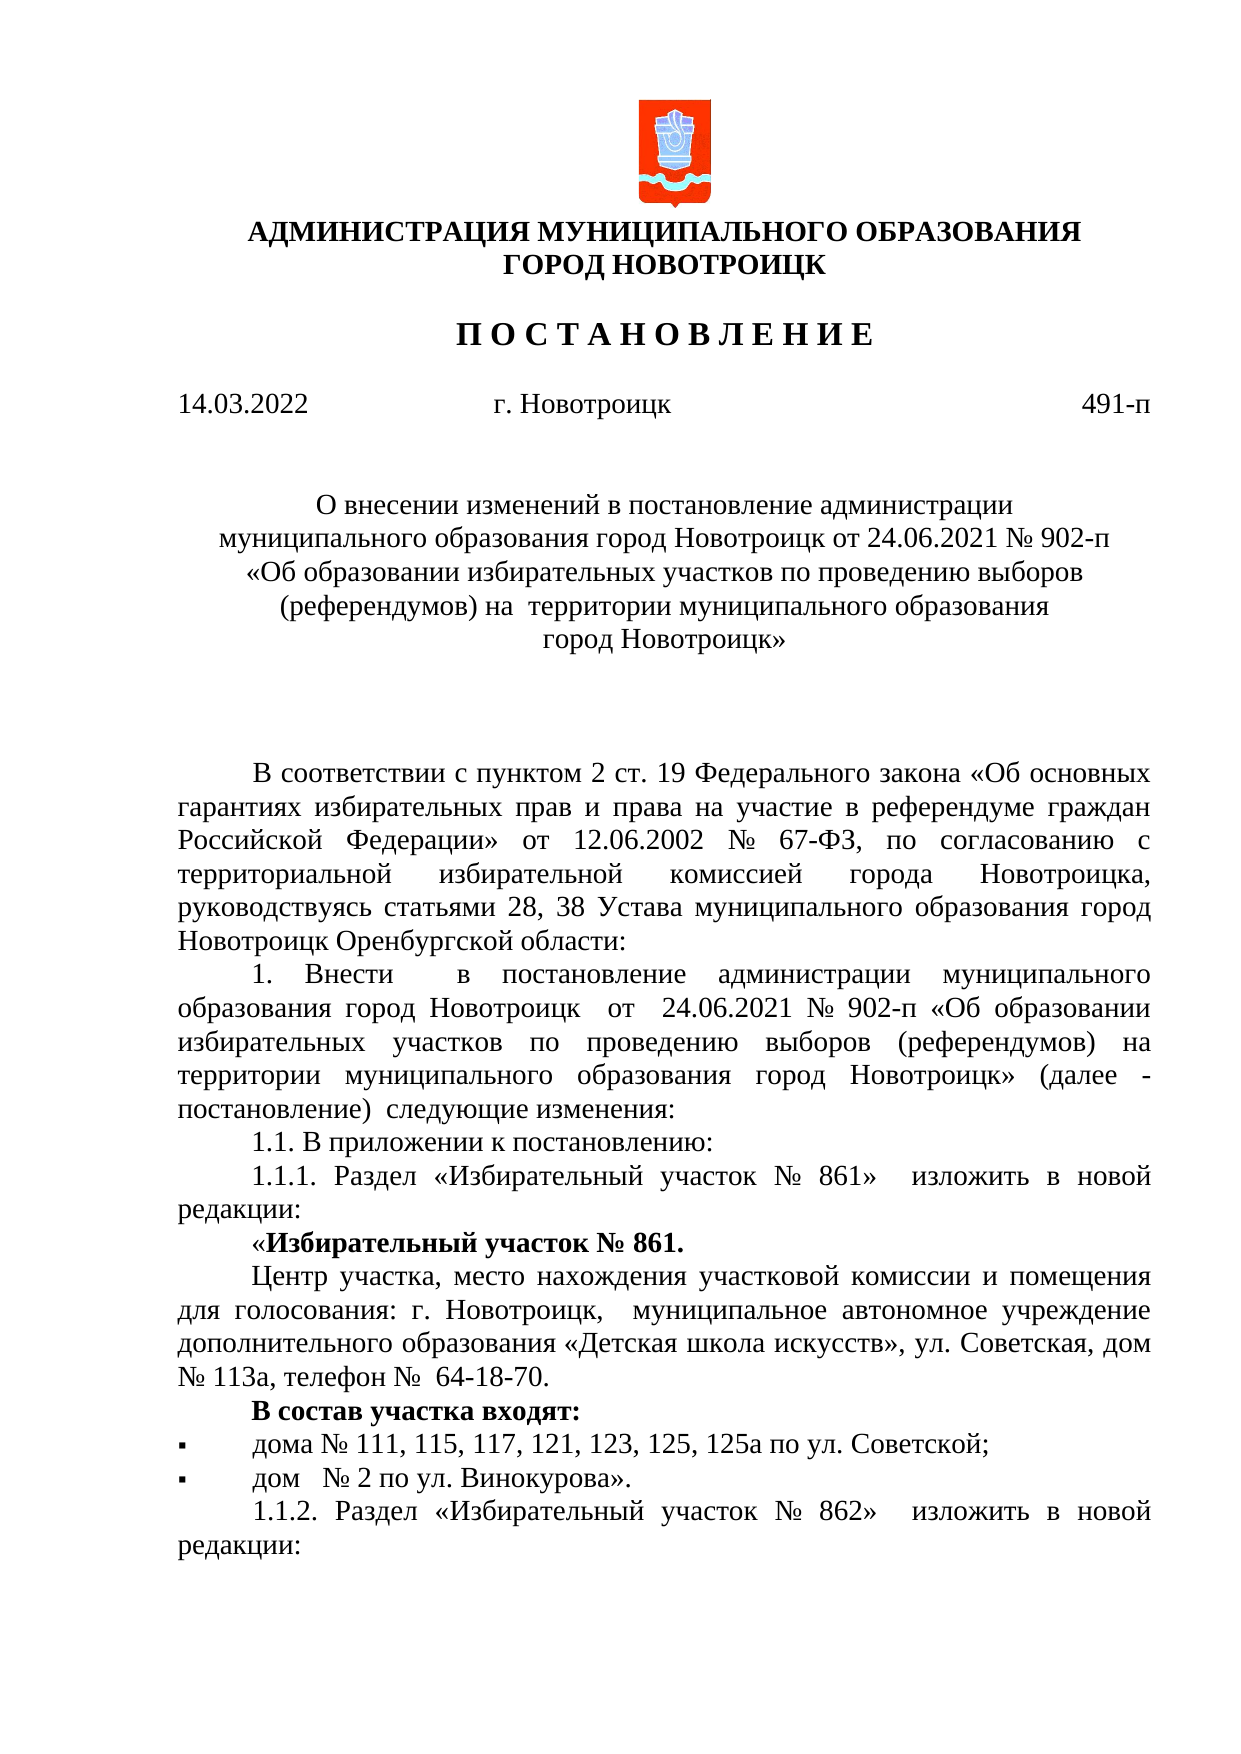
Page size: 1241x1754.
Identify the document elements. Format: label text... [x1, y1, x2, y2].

list дома № 111, 115, 117, 121, 123, 125, 125а по ул. Советской; [177, 1426, 1152, 1460]
text 14.03.2022 г. Новотроицк 491-п [177, 386, 1152, 420]
text 1. Внести в постановление администрации муниципального образования город Новотроицк от 24.06.2021 № 902-п «Об образовании избирательных участков по проведению выборов (референдумов) на территории муниципального образования город Новотроицк» (далее - постановление) следующие изменения: [177, 957, 1152, 1124]
text АДМИНИСТРАЦИЯ МУНИЦИПАЛЬНОГО ОБРАЗОВАНИЯ [177, 214, 1152, 247]
picture [638, 99, 712, 208]
subtitle 1.1.1. Раздел «Избирательный участок № 861» изложить в новой редакции: [177, 1158, 1152, 1225]
text «Об образовании избирательных участков по проведению выборов [177, 554, 1152, 588]
text ГОРОД НОВОТРОИЦК [177, 247, 1152, 281]
text «Избирательный участок № 861. [177, 1225, 1152, 1258]
text (референдумов) на территории муниципального образования [177, 588, 1152, 621]
text 1.1. В приложении к постановлению: [177, 1124, 1152, 1158]
subtitle 1.1.2. Раздел «Избирательный участок № 862» изложить в новой редакции: [177, 1493, 1152, 1560]
text город Новотроицк» [177, 621, 1152, 655]
text муниципального образования город Новотроицк от 24.06.2021 № 902-п [177, 521, 1152, 554]
subtitle В состав участка входят: [177, 1393, 1152, 1426]
text П О С Т А Н О В Л Е Н И Е [177, 314, 1152, 353]
text О внесении изменений в постановление администрации [177, 487, 1152, 521]
text В соответствии с пунктом 2 ст. 19 Федерального закона «Об основных гарантиях избирательных прав и права на участие в референдуме граждан Российской Федерации» от 12.06.2002 № 67-ФЗ, по согласованию с территориальной избирательной комиссией города Новотроицка, руководствуясь статьями 28, 38 Устава муниципального образования город Новотроицк Оренбургской области: [177, 755, 1152, 957]
list дом № 2 по ул. Винокурова». [177, 1460, 1152, 1493]
